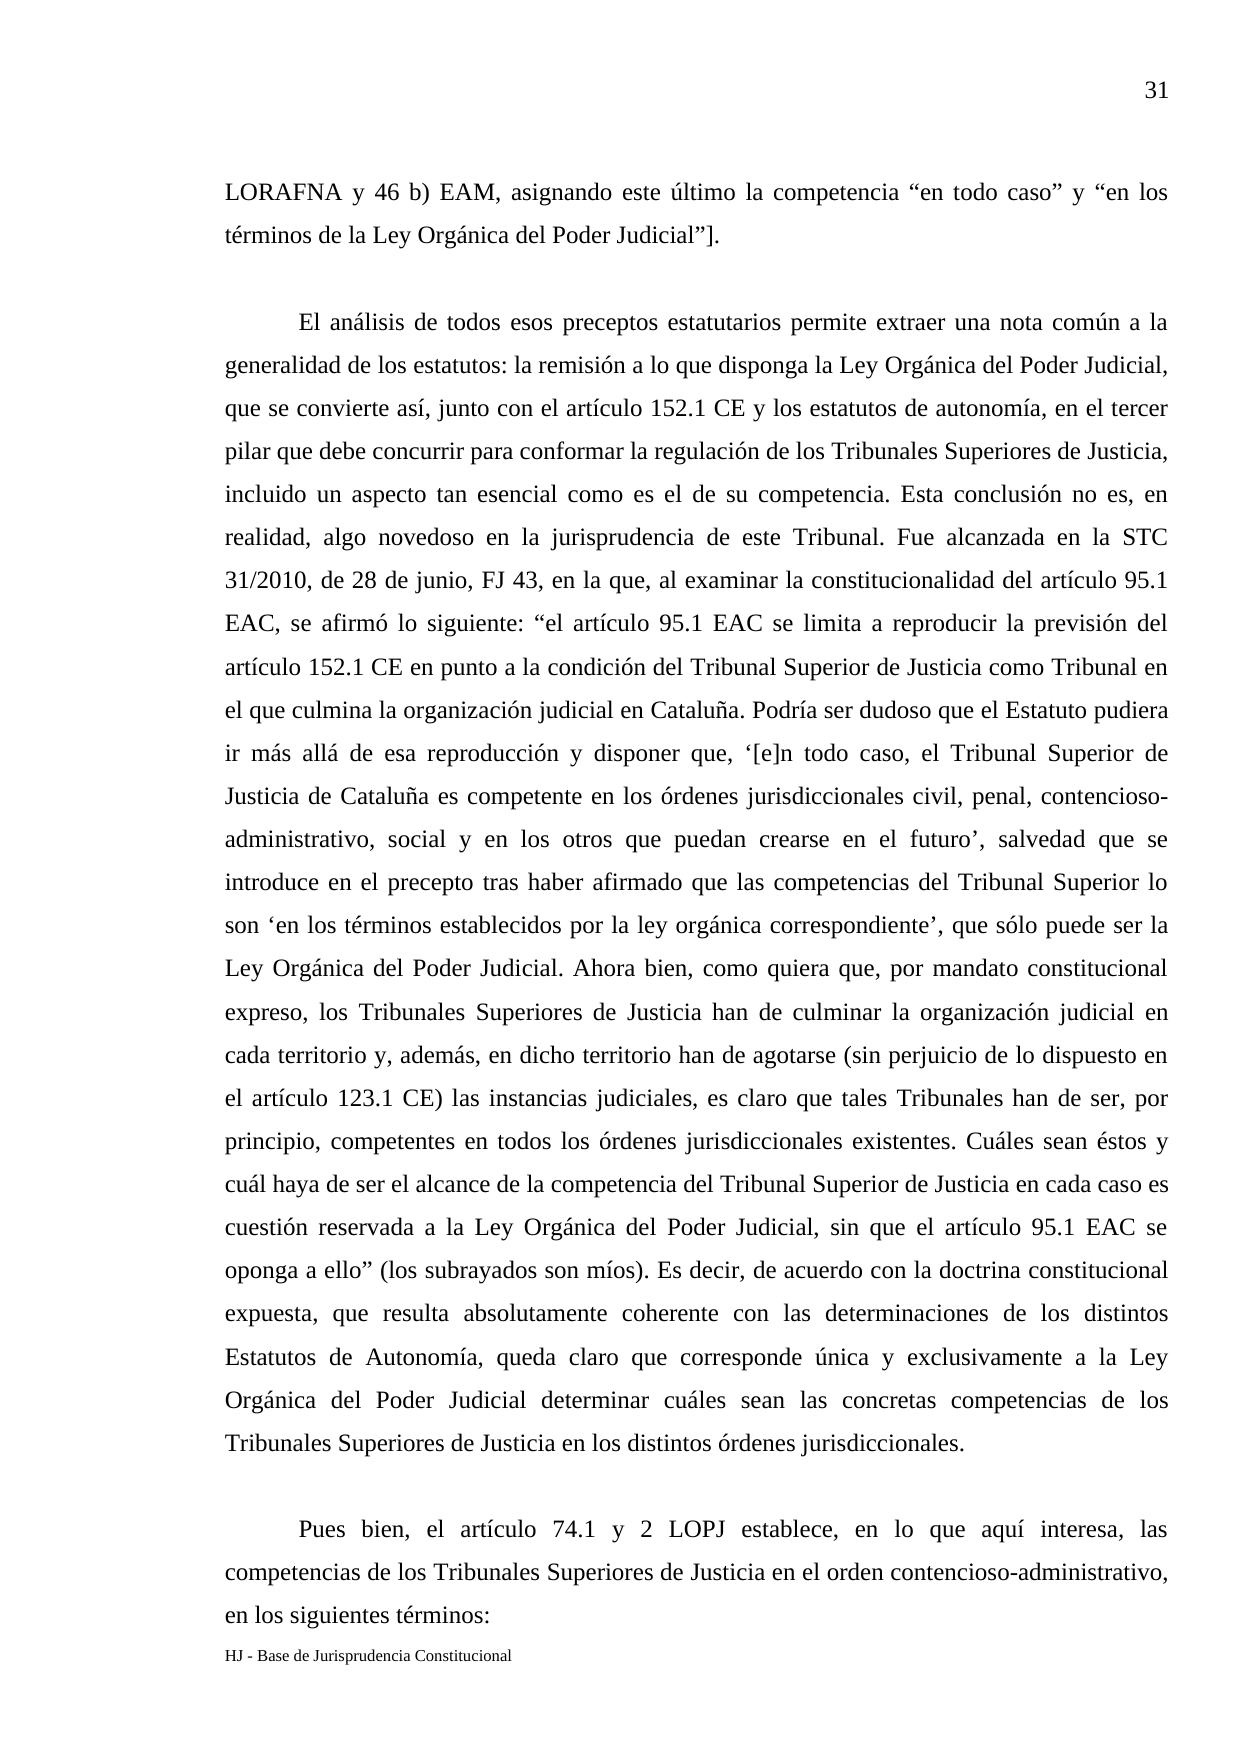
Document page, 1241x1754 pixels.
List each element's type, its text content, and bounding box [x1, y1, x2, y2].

text El análisis de todos esos preceptos estatutarios permite extraer una nota común a la generalidad de los estatutos: la remisión a lo que disponga la Ley Orgánica del Poder Judicial, que se convierte así, junto con el artículo 152.1 CE y los estatutos de autonomía, en el tercer pilar que debe concurrir para conformar la regulación de los Tribunales Superiores de Justicia, incluido un aspecto tan esencial como es el de su competencia. Esta conclusión no es, en realidad, algo novedoso en la jurisprudencia de este Tribunal. Fue alcanzada en la STC 31/2010, de 28 de junio, FJ 43, en la que, al examinar la constitucionalidad del artículo 95.1 EAC, se afirmó lo siguiente: “el artículo 95.1 EAC se limita a reproducir la previsión del artículo 152.1 CE en punto a la condición del Tribunal Superior de Justicia como Tribunal en el que culmina la organización judicial en Cataluña. Podría ser dudoso que el Estatuto pudiera ir más allá de esa reproducción y disponer que, ‘[e]n todo caso, el Tribunal Superior de Justicia de Cataluña es competente en los órdenes jurisdiccionales civil, penal, contencioso-administrativo, social y en los otros que puedan crearse en el futuro’, salvedad que se introduce en el precepto tras haber afirmado que las competencias del Tribunal Superior lo son ‘en los términos establecidos por la ley orgánica correspondiente’, que sólo puede ser la Ley Orgánica del Poder Judicial. Ahora bien, como quiera que, por mandato constitucional expreso, los Tribunales Superiores de Justicia han de culminar la organización judicial en cada territorio y, además, en dicho territorio han de agotarse (sin perjuicio de lo dispuesto en el artículo 123.1 CE) las instancias judiciales, es claro que tales Tribunales han de ser, por principio, competentes en todos los órdenes jurisdiccionales existentes. Cuáles sean éstos y cuál haya de ser el alcance de la competencia del Tribunal Superior de Justicia en cada caso es cuestión reservada a la Ley Orgánica del Poder Judicial, sin que el artículo 95.1 EAC se oponga a ello” (los subrayados son míos). Es decir, de acuerdo con la doctrina constitucional expuesta, que resulta absolutamente coherente con las determinaciones de los distintos Estatutos de Autonomía, queda claro que corresponde única y exclusivamente a la Ley Orgánica del Poder Judicial determinar cuáles sean las concretas competencias de los Tribunales Superiores de Justicia en los distintos órdenes jurisdiccionales. [224, 307, 1169, 1457]
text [224, 177, 1169, 249]
text Pues bien, el artículo 74.1 y 2 LOPJ establece, en lo que aquí interesa, las competencias de los Tribunales Superiores de Justicia en el orden contencioso-administrativo, en los siguientes términos: [224, 1514, 1169, 1629]
